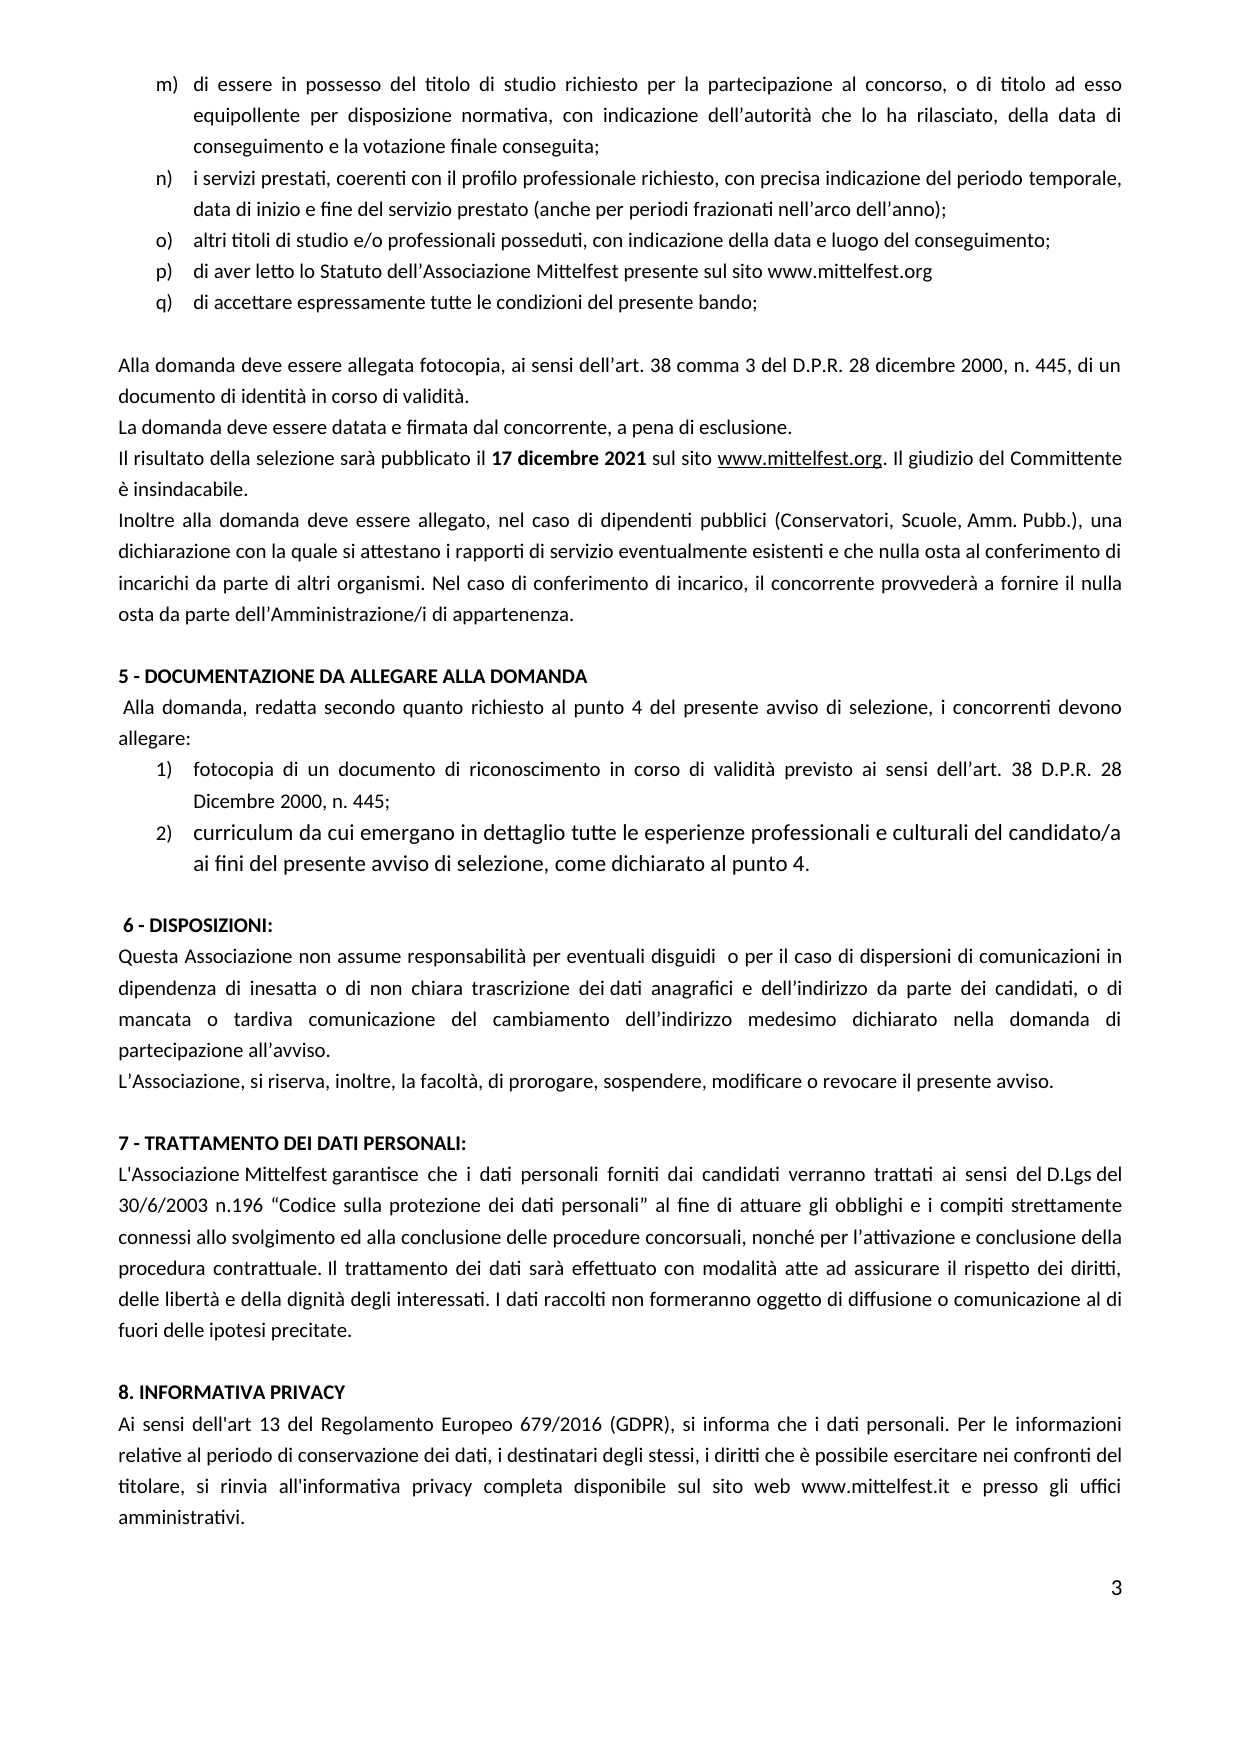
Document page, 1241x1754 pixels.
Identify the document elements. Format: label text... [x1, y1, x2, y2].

text Il risultato della selezione sarà pubblicato il 17 dicembre 2021 sul sito www.mittelfest.org. Il giudizio del Committente è insindacabile. [118, 442, 1122, 505]
text Alla domanda, redatta secondo quanto richiesto al punto 4 del presente avviso di selezione, i concorrenti devono allegare: [118, 692, 1122, 754]
text 6 - DISPOSIZIONI: [118, 909, 1122, 941]
text 7 - TRATTAMENTO DEI DATI PERSONALI: [118, 1128, 1122, 1159]
list fotocopia di un documento di riconoscimento in corso di validità previsto ai sensi dell’art. 38 D.P.R. 28 Dicembre 2000, n. 445; [156, 754, 1122, 816]
text Alla domanda deve essere allegata fotocopia, ai sensi dell’art. 38 comma 3 del D.P.R. 28 dicembre 2000, n. 445, di un documento di identità in corso di validità. [118, 349, 1122, 411]
list di accettare espressamente tutte le condizioni del presente bando; [156, 287, 1122, 318]
text L’Associazione, si riserva, inoltre, la facoltà, di prorogare, sospendere, modificare o revocare il presente avviso. [118, 1065, 1122, 1096]
text Ai sensi dell'art 13 del Regolamento Europeo 679/2016 (GDPR), si informa che i dati personali. Per le informazioni relative al periodo di conservazione dei dati, i destinatari degli stessi, i diritti che è possibile esercitare nei confronti del titolare, si rinvia all'informativa privacy completa disponibile sul sito web www.mittelfest.it e presso gli uffici amministrativi. [118, 1408, 1122, 1532]
text Questa Associazione non assume responsabilità per eventuali disguidi o per il caso di dispersioni di comunicazioni in dipendenza di inesatta o di non chiara trascrizione dei dati anagrafici e dell’indirizzo da parte dei candidati, o di mancata o tardiva comunicazione del cambiamento dell’indirizzo medesimo dichiarato nella domanda di partecipazione all’avviso. [118, 941, 1122, 1065]
text Inoltre alla domanda deve essere allegato, nel caso di dipendenti pubblici (Conservatori, Scuole, Amm. Pubb.), una dichiarazione con la quale si attestano i rapporti di servizio eventualmente esistenti e che nulla osta al conferimento di incarichi da parte di altri organismi. Nel caso di conferimento di incarico, il concorrente provvederà a fornire il nulla osta da parte dell’Amministrazione/i di appartenenza. [118, 505, 1122, 629]
list di aver letto lo Statuto dell’Associazione Mittelfest presente sul sito www.mittelfest.org [156, 256, 1122, 287]
text L'Associazione Mittelfest garantisce che i dati personali forniti dai candidati verranno trattati ai sensi del D.Lgs del 30/6/2003 n.196 “Codice sulla protezione dei dati personali” al fine di attuare gli obblighi e i compiti strettamente connessi allo svolgimento ed alla conclusione delle procedure concorsuali, nonché per l’attivazione e conclusione della procedura contrattuale. Il trattamento dei dati sarà effettuato con modalità atte ad assicurare il rispetto dei diritti, delle libertà e della dignità degli interessati. I dati raccolti non formeranno oggetto di diffusione o comunicazione al di fuori delle ipotesi precitate. [118, 1159, 1122, 1346]
text 5 - DOCUMENTAZIONE DA ALLEGARE ALLA DOMANDA [118, 660, 1122, 692]
text 8. INFORMATIVA PRIVACY [118, 1377, 1122, 1408]
text La domanda deve essere datata e firmata dal concorrente, a pena di esclusione. [118, 411, 1122, 442]
list di essere in possesso del titolo di studio richiesto per la partecipazione al concorso, o di titolo ad esso equipollente per disposizione normativa, con indicazione dell’autorità che lo ha rilasciato, della data di conseguimento e la votazione finale conseguita; [156, 69, 1122, 162]
list altri titoli di studio e/o professionali posseduti, con indicazione della data e luogo del conseguimento; [156, 224, 1122, 256]
list i servizi prestati, coerenti con il profilo professionale richiesto, con precisa indicazione del periodo temporale, data di inizio e fine del servizio prestato (anche per periodi frazionati nell’arco dell’anno); [156, 162, 1122, 224]
list curriculum da cui emergano in dettaglio tutte le esperienze professionali e culturali del candidato/a ai fini del presente avviso di selezione, come dichiarato al punto 4. [156, 816, 1122, 878]
